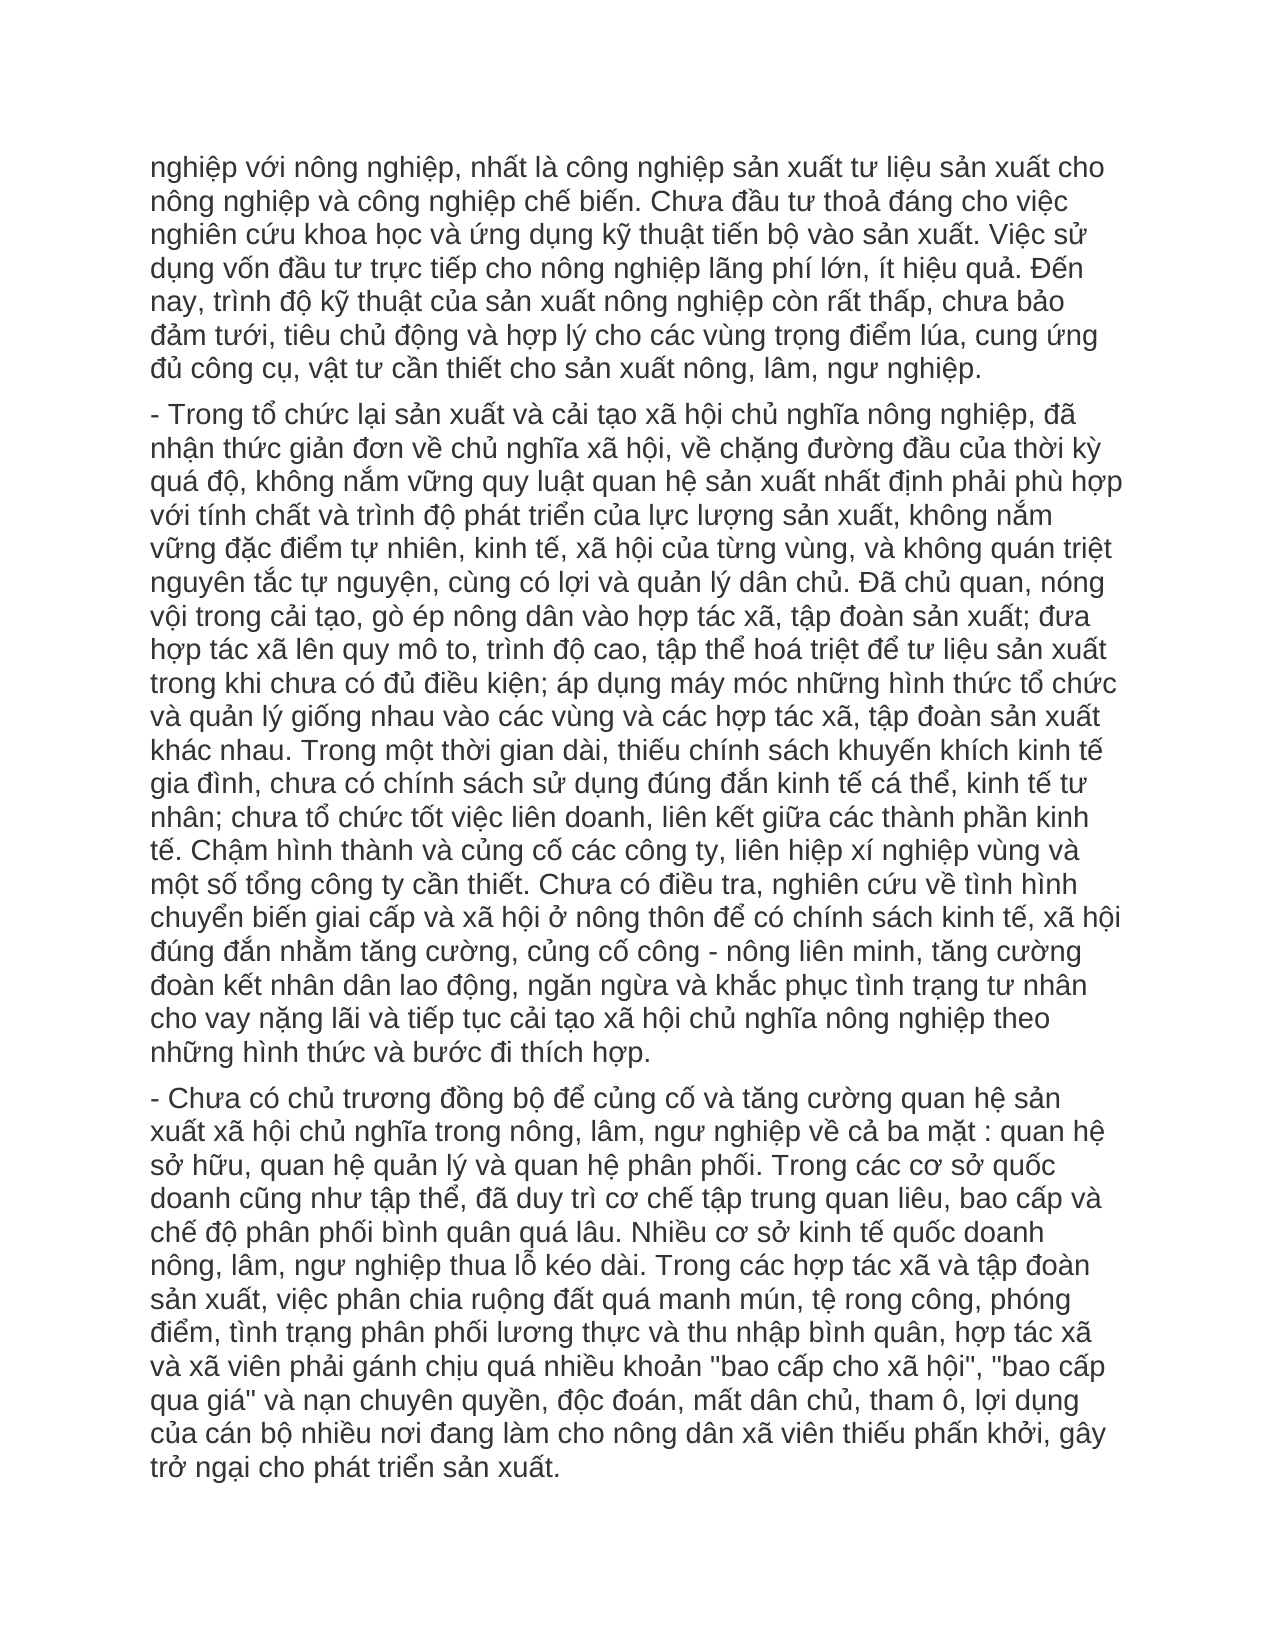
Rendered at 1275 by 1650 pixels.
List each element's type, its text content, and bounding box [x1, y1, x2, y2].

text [150, 150, 1125, 385]
text - Trong tổ chức lại sản xuất và cải tạo xã hội chủ nghĩa nông nghiệp, đã nhận thức giản đơn về chủ nghĩa xã hội, về chặng đường đầu của thời kỳ quá độ, không nắm vững quy luật quan hệ sản xuất nhất định phải phù hợp với tính chất và trình độ phát triển của lực lượng sản xuất, không nắm vững đặc điểm tự nhiên, kinh tế, xã hội của từng vùng, và không quán triệt nguyên tắc tự nguyện, cùng có lợi và quản lý dân chủ. Đã chủ quan, nóng vội trong cải tạo, gò ép nông dân vào hợp tác xã, tập đoàn sản xuất; đưa hợp tác xã lên quy mô to, trình độ cao, tập thể hoá triệt để tư liệu sản xuất trong khi chưa có đủ điều kiện; áp dụng máy móc những hình thức tổ chức và quản lý giống nhau vào các vùng và các hợp tác xã, tập đoàn sản xuất khác nhau. Trong một thời gian dài, thiếu chính sách khuyến khích kinh tế gia đình, chưa có chính sách sử dụng đúng đắn kinh tế cá thể, kinh tế tư nhân; chưa tổ chức tốt việc liên doanh, liên kết giữa các thành phần kinh tế. Chậm hình thành và củng cố các công ty, liên hiệp xí nghiệp vùng và một số tổng công ty cần thiết. Chưa có điều tra, nghiên cứu về tình hình chuyển biến giai cấp và xã hội ở nông thôn để có chính sách kinh tế, xã hội đúng đắn nhằm tăng cường, củng cố công - nông liên minh, tăng cường đoàn kết nhân dân lao động, ngăn ngừa và khắc phục tình trạng tư nhân cho vay nặng lãi và tiếp tục cải tạo xã hội chủ nghĩa nông nghiệp theo những hình thức và bước đi thích hợp. [150, 397, 1125, 1068]
text - Chưa có chủ trương đồng bộ để củng cố và tăng cường quan hệ sản xuất xã hội chủ nghĩa trong nông, lâm, ngư nghiệp về cả ba mặt : quan hệ sở hữu, quan hệ quản lý và quan hệ phân phối. Trong các cơ sở quốc doanh cũng như tập thể, đã duy trì cơ chế tập trung quan liêu, bao cấp và chế độ phân phối bình quân quá lâu. Nhiều cơ sở kinh tế quốc doanh nông, lâm, ngư nghiệp thua lỗ kéo dài. Trong các hợp tác xã và tập đoàn sản xuất, việc phân chia ruộng đất quá manh mún, tệ rong công, phóng điểm, tình trạng phân phối lương thực và thu nhập bình quân, hợp tác xã và xã viên phải gánh chịu quá nhiều khoản "bao cấp cho xã hội", "bao cấp qua giá" và nạn chuyên quyền, độc đoán, mất dân chủ, tham ô, lợi dụng của cán bộ nhiều nơi đang làm cho nông dân xã viên thiếu phấn khởi, gây trở ngại cho phát triển sản xuất. [150, 1081, 1125, 1483]
